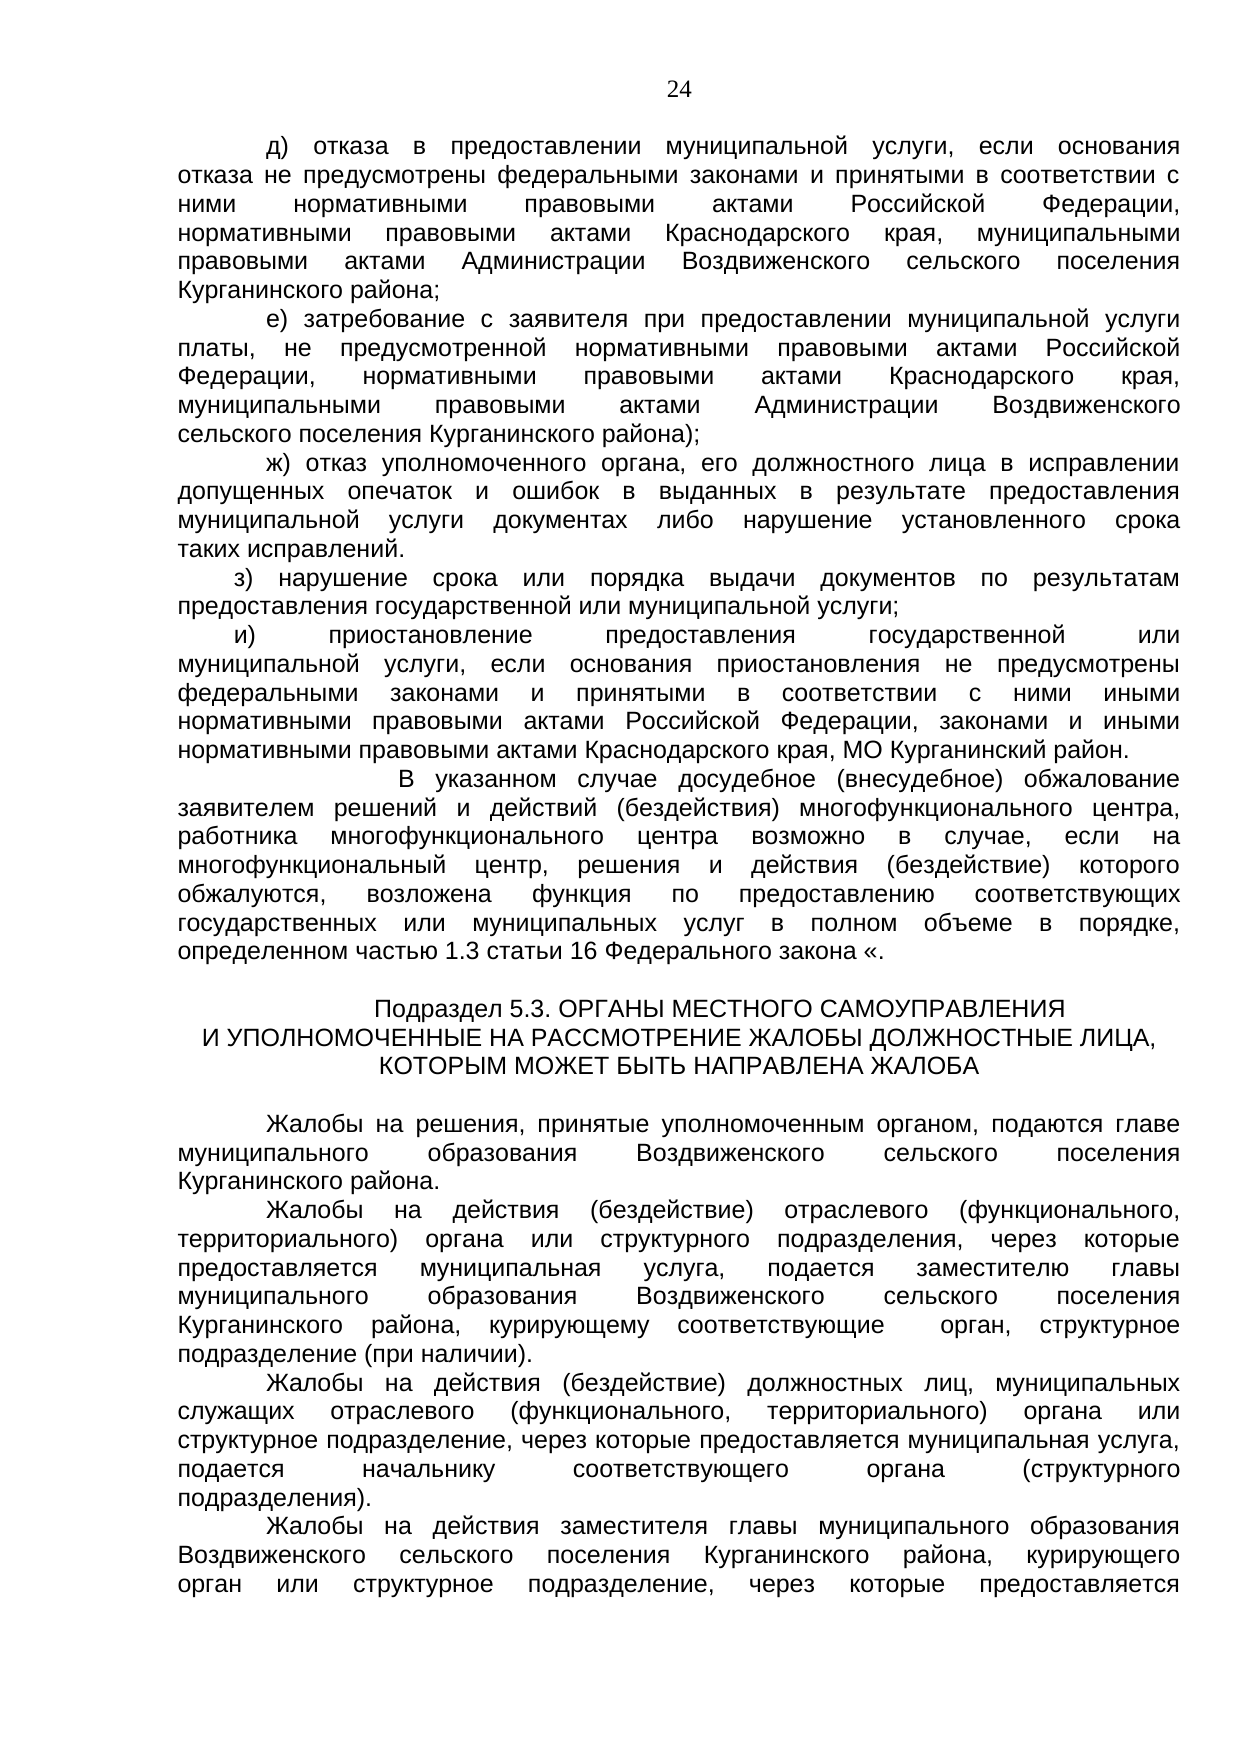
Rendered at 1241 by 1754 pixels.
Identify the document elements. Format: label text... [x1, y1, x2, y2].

text ж) отказ уполномоченного органа, его должностного лица в исправлении допущенных опечаток и ошибок в выданных в результате предоставления муниципальной услуги документах либо нарушение установленного срока таких исправлений. [177, 448, 1181, 563]
text д) отказа в предоставлении муниципальной услуги, если основания отказа не предусмотрены федеральными законами и принятыми в соответствии с ними нормативными правовыми актами Российской Федерации, нормативными правовыми актами Краснодарского края, муниципальными правовыми актами Администрации Воздвиженского сельского поселения Курганинского района; [177, 131, 1181, 304]
text Жалобы на решения, принятые уполномоченным органом, подаются главе муниципального образования Воздвиженского сельского поселения Курганинского района. [177, 1109, 1181, 1195]
text з) нарушение срока или порядка выдачи документов по результатам предоставления государственной или муниципальной услуги; [177, 563, 1181, 620]
text Жалобы на действия (бездействие) должностных лиц, муниципальных служащих отраслевого (функционального, территориального) органа или структурное подразделение, через которые предоставляется муниципальная услуга, подается начальнику соответствующего органа (структурного подразделения). [177, 1368, 1181, 1511]
text Жалобы на действия (бездействие) отраслевого (функционального, территориального) органа или структурного подразделения, через которые предоставляется муниципальная услуга, подается заместителю главы муниципального образования Воздвиженского сельского поселения Курганинского района, курирующему соответствующие орган, структурное подразделение (при наличии). [177, 1195, 1181, 1368]
text е) затребование с заявителя при предоставлении муниципальной услуги платы, не предусмотренной нормативными правовыми актами Российской Федерации, нормативными правовыми актами Краснодарского края, муниципальными правовыми актами Администрации Воздвиженского сельского поселения Курганинского района); [177, 304, 1181, 448]
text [177, 1511, 1181, 1598]
text Подраздел 5.3. ОРГАНЫ МЕСТНОГО САМОУПРАВЛЕНИЯ И УПОЛНОМОЧЕННЫЕ НА РАССМОТРЕНИЕ ЖАЛОБЫ ДОЛЖНОСТНЫЕ ЛИЦА, КОТОРЫМ МОЖЕТ БЫТЬ НАПРАВЛЕНА ЖАЛОБА [177, 994, 1181, 1080]
text и) приостановление предоставления государственной или муниципальной услуги, если основания приостановления не предусмотрены федеральными законами и принятыми в соответствии с ними иными нормативными правовыми актами Российской Федерации, законами и иными нормативными правовыми актами Краснодарского края, МО Курганинский район. [177, 620, 1181, 764]
text В указанном случае досудебное (внесудебное) обжалование заявителем решений и действий (бездействия) многофункционального центра, работника многофункционального центра возможно в случае, если на многофункциональный центр, решения и действия (бездействие) которого обжалуются, возложена функция по предоставлению соответствующих государственных или муниципальных услуг в полном объеме в порядке, определенном частью 1.3 статьи 16 Федерального закона «. [177, 764, 1181, 965]
